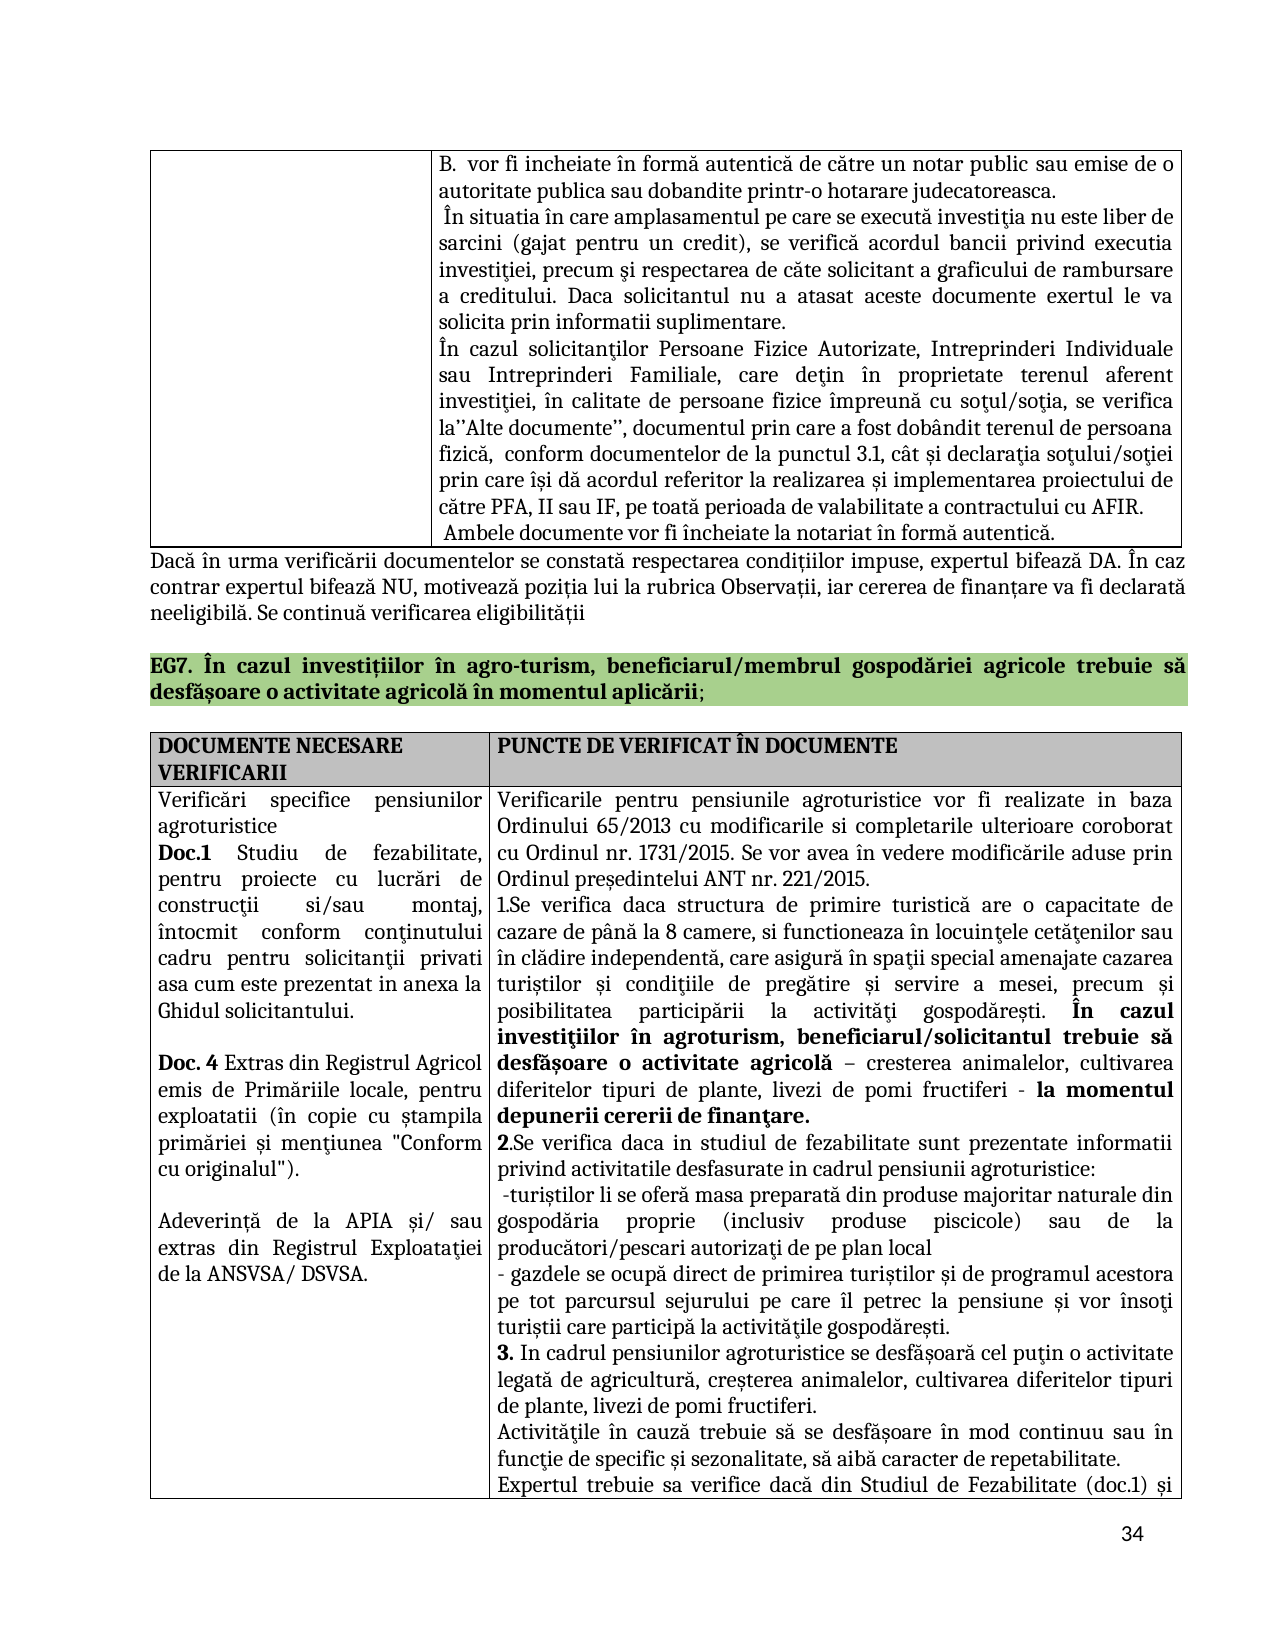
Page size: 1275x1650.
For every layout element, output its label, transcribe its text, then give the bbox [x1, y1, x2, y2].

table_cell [490, 787, 1181, 1498]
table_header DOCUMENTE NECESARE VERIFICARII [151, 733, 489, 786]
text Dacă în urma verificării documentelor se constată respectarea condițiilor impuse, expertul bifează DA. În caz contrar expertul bifează NU, motivează poziția lui la rubrica Observații, iar cererea de finanțare va fi declarată neeligibilă. Se continuă verificarea eligibilității [150, 547, 1188, 626]
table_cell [151, 151, 431, 546]
table_header PUNCTE DE VERIFICAT ÎN DOCUMENTE [490, 733, 1181, 786]
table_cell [151, 787, 489, 1498]
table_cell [432, 151, 1181, 546]
text EG7. În cazul investițiilor în agro-turism, beneficiarul/membrul gospodăriei agricole trebuie să desfășoare o activitate agricolă în momentul aplicării; [150, 653, 1188, 706]
